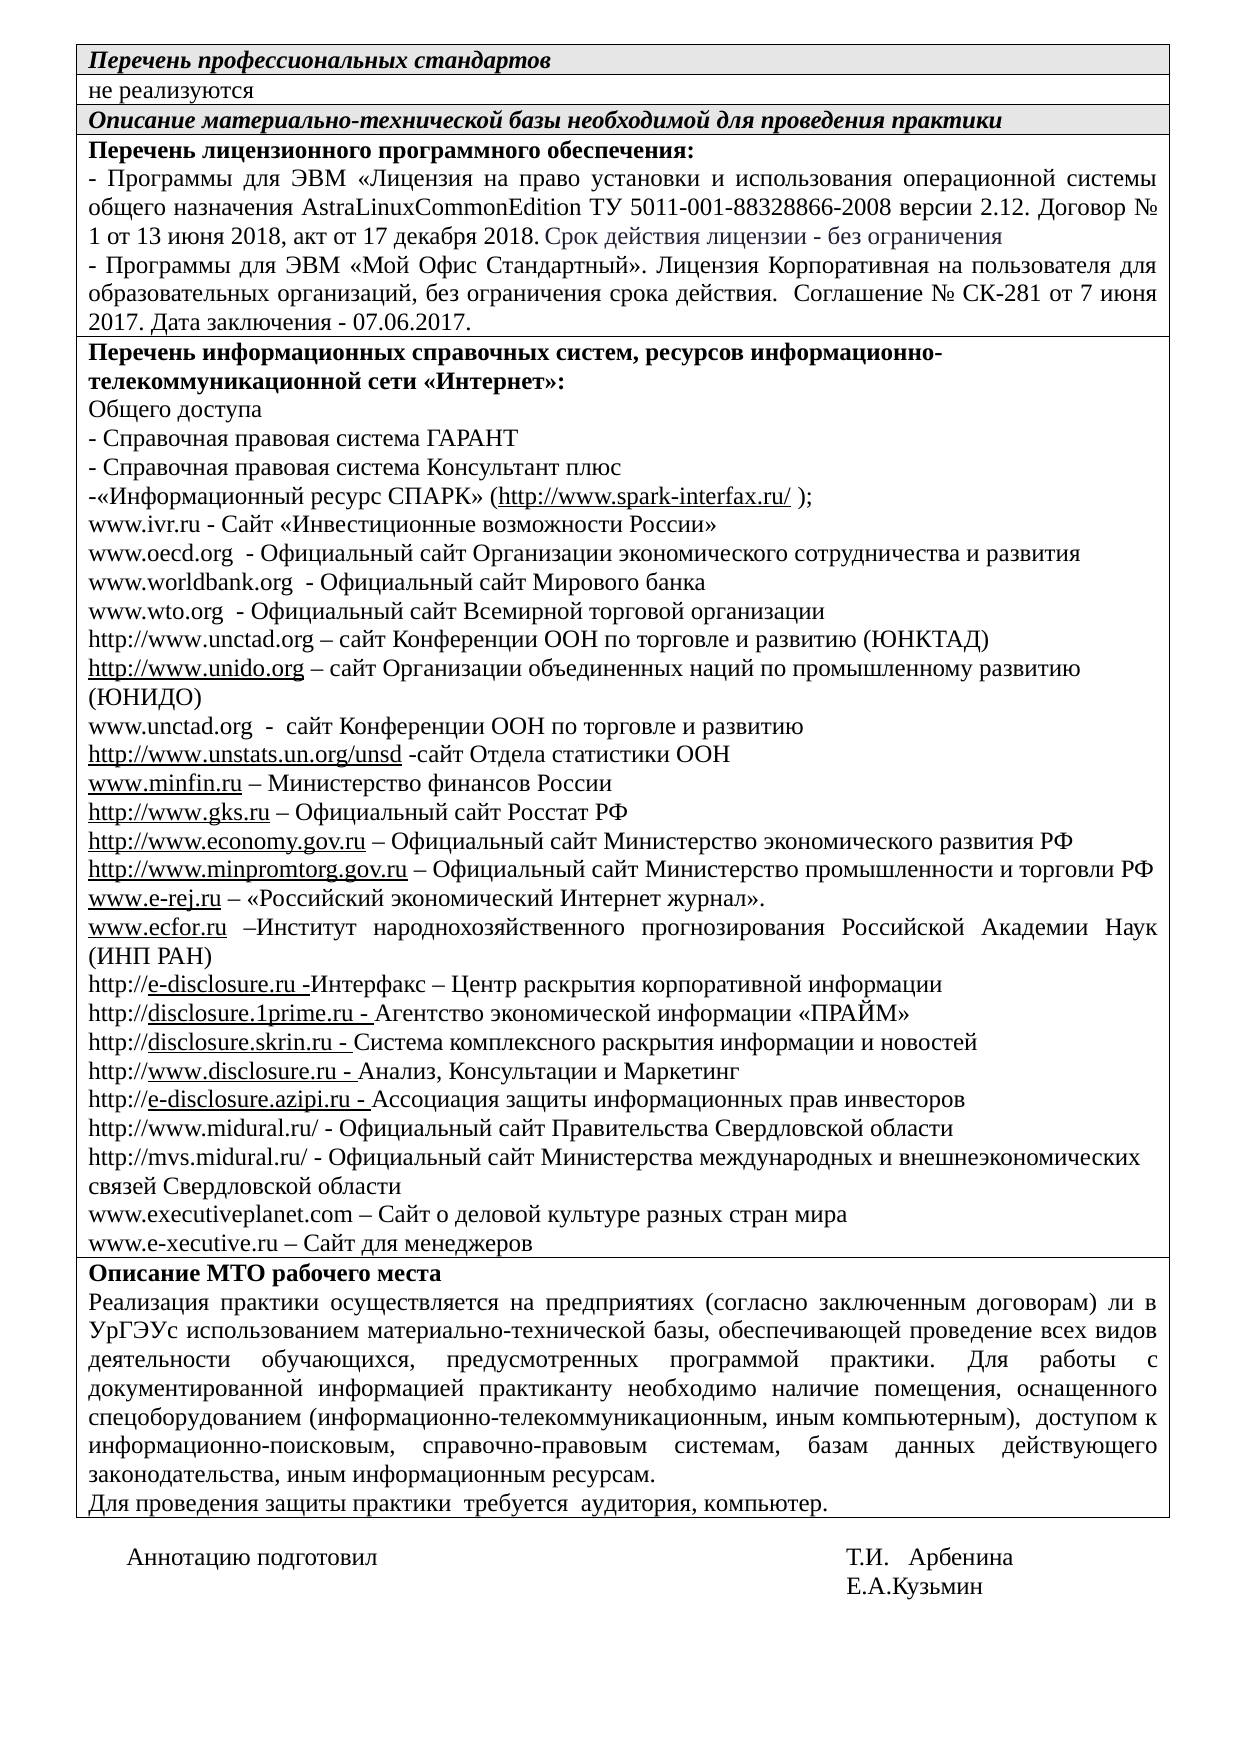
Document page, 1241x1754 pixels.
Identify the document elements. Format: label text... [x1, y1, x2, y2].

table_cell Описание материально-технической базы необходимой для проведения практики [77, 105, 1169, 134]
text Аннотацию подготовил Т.И. Арбенина [88, 1542, 1181, 1571]
table_cell Перечень лицензионного программного обеспечения: - Программы для ЭВМ «Лицензия на право установки и использования операционной системы общего назначения AstraLinuxCommonEdition ТУ 5011-001-88328866-2008 версии 2.12. Договор № 1 от 13 июня 2018, акт от 17 декабря 2018. Срок действия лицензии - без ограничения - Программы для ЭВМ «Мой Офис Стандартный». Лицензия Корпоративная на пользователя для образовательных организаций, без ограничения срока действия. Соглашение № СК-281 от 7 июня 2017. Дата заключения - 07.06.2017. [77, 135, 1169, 336]
text Е.А.Кузьмин [88, 1571, 1181, 1599]
table_cell не реализуются [77, 75, 1169, 104]
table_cell Описание МТО рабочего места Реализация практики осуществляется на предприятиях (согласно заключенным договорам) ли в УрГЭУс использованием материально-технической базы, обеспечивающей проведение всех видов деятельности обучающихся, предусмотренных программой практики. Для работы с документированной информацией практиканту необходимо наличие помещения, оснащенного спецоборудованием (информационно-телекоммуникационным, иным компьютерным), доступом к информационно-поисковым, справочно-правовым системам, базам данных действующего законодательства, иным информационным ресурсам. Для проведения защиты практики требуется аудитория, компьютер. [77, 1258, 1169, 1517]
table_cell Перечень информационных справочных систем, ресурсов информационно-телекоммуникационной сети «Интернет»: Общего доступа - Справочная правовая система ГАРАНТ - Справочная правовая система Консультант плюс -«Информационный ресурс СПАРК» (http://www.spark-interfax.ru/ ); www.ivr.ru - Сайт «Инвестиционные возможности России» www.oecd.org - Официальный сайт Организации экономического сотрудничества и развития www.worldbank.org - Официальный сайт Мирового банка www.wto.org - Официальный сайт Всемирной торговой организации http://www.unctad.org – сайт Конференции ООН по торговле и развитию (ЮНКТАД) http://www.unido.org – сайт Организации объединенных наций по промышленному развитию (ЮНИДО) www.unctad.org - сайт Конференции ООН по торговле и развитию http://www.unstats.un.org/unsd -сайт Отдела статистики ООН www.minfin.ru – Министерство финансов России http://www.gks.ru – Официальный сайт Росстат РФ http://www.economy.gov.ru – Официальный сайт Министерство экономического развития РФ http://www.minpromtorg.gov.ru – Официальный сайт Министерство промышленности и торговли РФ www.e-rej.ru – «Российский экономический Интернет журнал». www.ecfor.ru –Институт народнохозяйственного прогнозирования Российской Академии Наук (ИНП РАН) http://e-disclosure.ru -Интерфакс – Центр раскрытия корпоративной информации http://disclosure.1prime.ru - Агентство экономической информации «ПРАЙМ» http://disclosure.skrin.ru - Система комплексного раскрытия информации и новостей http://www.disclosure.ru - Анализ, Консультации и Маркетинг http://e-disclosure.azipi.ru - Ассоциация защиты информационных прав инвесторов http://www.midural.ru/ - Официальный сайт Правительства Свердловской области http://mvs.midural.ru/ - Официальный сайт Министерства международных и внешнеэкономических связей Свердловской области www.executiveplanet.com – Сайт о деловой культуре разных стран мира www.e-xecutive.ru – Сайт для менеджеров [77, 337, 1169, 1257]
table_cell Перечень профессиональных стандартов [77, 45, 1169, 74]
